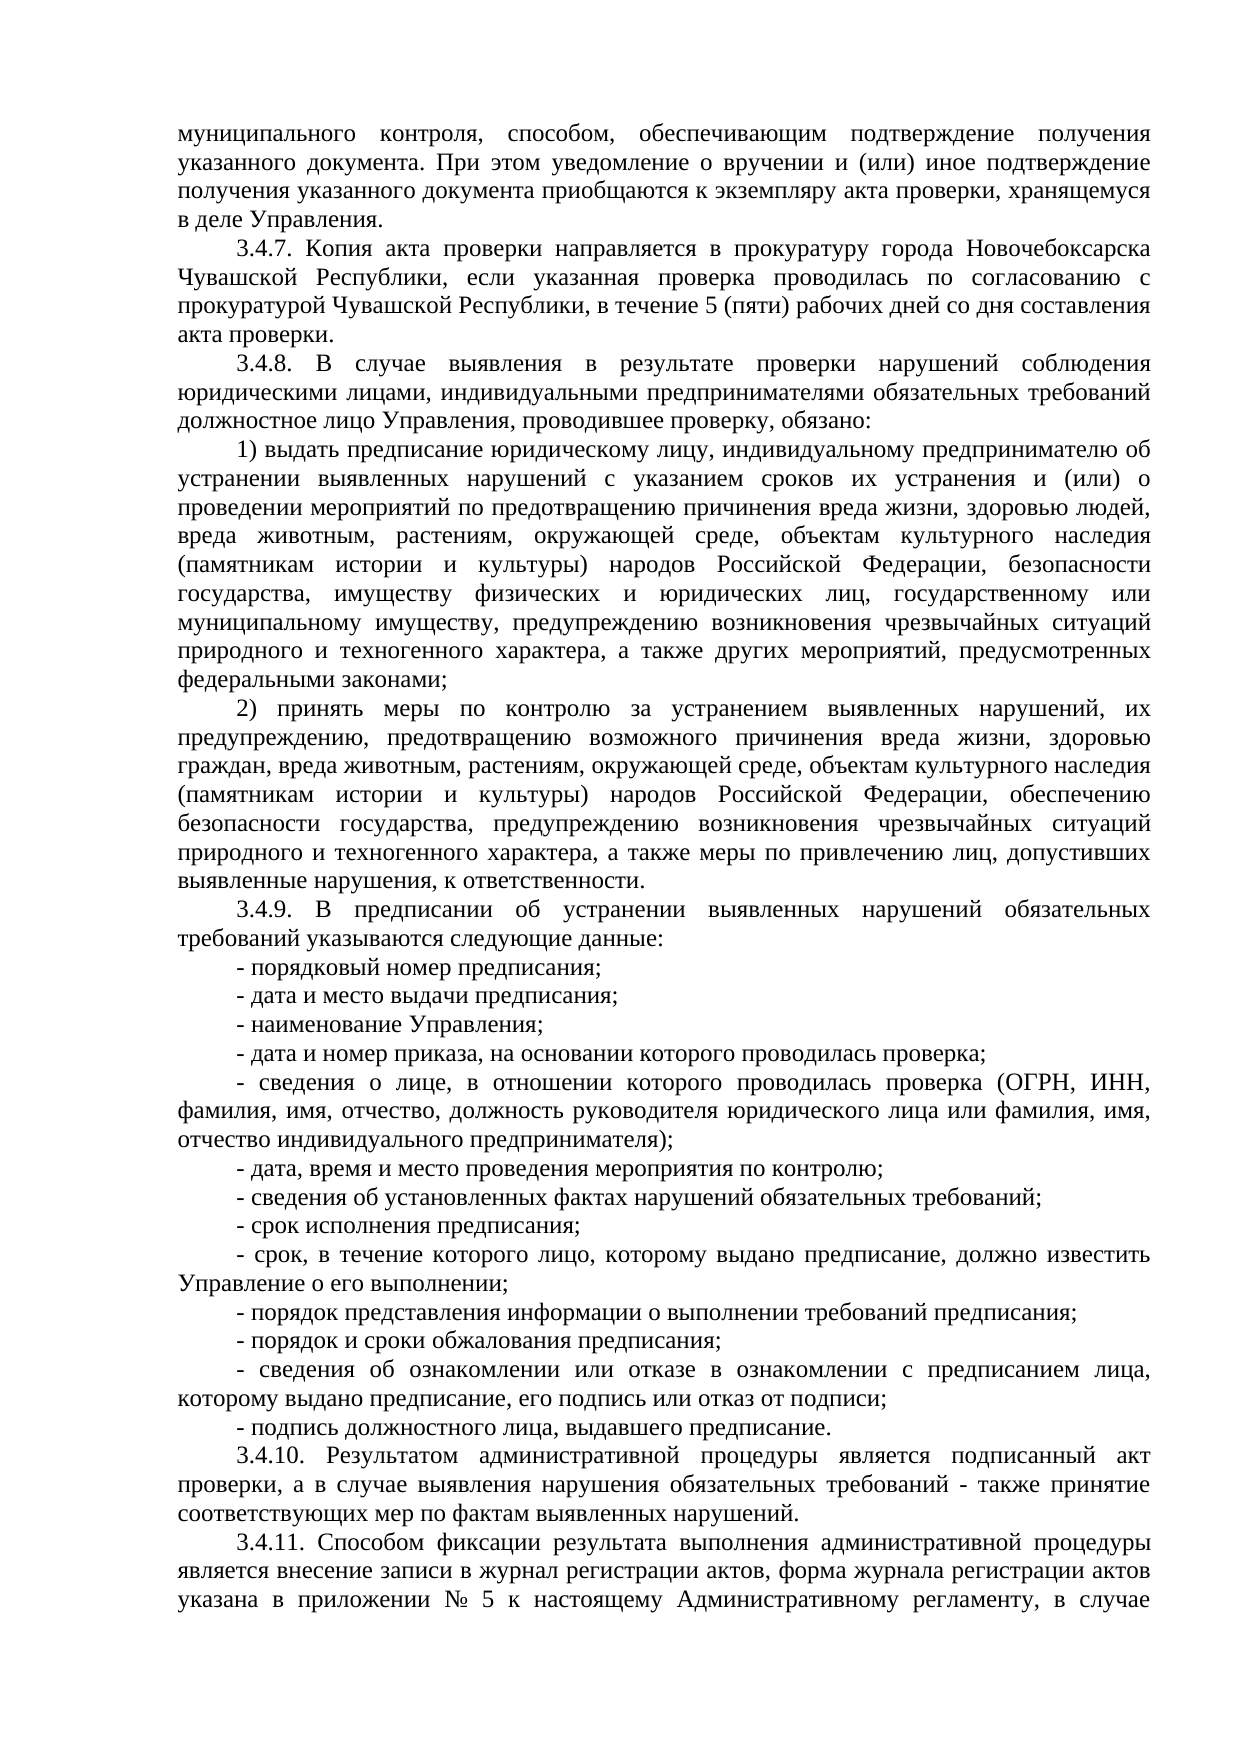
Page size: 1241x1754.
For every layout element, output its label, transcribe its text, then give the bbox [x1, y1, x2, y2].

text 3.4.8. В случае выявления в результате проверки нарушений соблюдения юридическими лицами, индивидуальными предпринимателями обязательных требований должностное лицо Управления, проводившее проверку, обязано: [177, 348, 1152, 434]
text - порядок и сроки обжалования предписания; [177, 1326, 1152, 1354]
text - сведения об установленных фактах нарушений обязательных требований; [177, 1182, 1152, 1211]
text - порядок представления информации о выполнении требований предписания; [177, 1297, 1152, 1326]
text - подпись должностного лица, выдавшего предписание. [177, 1412, 1152, 1441]
text 3.4.9. В предписании об устранении выявленных нарушений обязательных требований указываются следующие данные: [177, 894, 1152, 952]
text - срок исполнения предписания; [177, 1211, 1152, 1239]
text - дата и место выдачи предписания; [177, 981, 1152, 1009]
text - сведения о лице, в отношении которого проводилась проверка (ОГРН, ИНН, фамилия, имя, отчество, должность руководителя юридического лица или фамилия, имя, отчество индивидуального предпринимателя); [177, 1067, 1152, 1153]
text 3.4.10. Результатом административной процедуры является подписанный акт проверки, а в случае выявления нарушения обязательных требований - также принятие соответствующих мер по фактам выявленных нарушений. [177, 1441, 1152, 1527]
text - срок, в течение которого лицо, которому выдано предписание, должно известить Управление о его выполнении; [177, 1239, 1152, 1297]
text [177, 118, 1152, 233]
text - сведения об ознакомлении или отказе в ознакомлении с предписанием лица, которому выдано предписание, его подпись или отказ от подписи; [177, 1354, 1152, 1412]
text 3.4.7. Копия акта проверки направляется в прокуратуру города Новочебоксарска Чувашской Республики, если указанная проверка проводилась по согласованию с прокуратурой Чувашской Республики, в течение 5 (пяти) рабочих дней со дня составления акта проверки. [177, 233, 1152, 348]
text 2) принять меры по контролю за устранением выявленных нарушений, их предупреждению, предотвращению возможного причинения вреда жизни, здоровью граждан, вреда животным, растениям, окружающей среде, объектам культурного наследия (памятникам истории и культуры) народов Российской Федерации, обеспечению безопасности государства, предупреждению возникновения чрезвычайных ситуаций природного и техногенного характера, а также меры по привлечению лиц, допустивших выявленные нарушения, к ответственности. [177, 693, 1152, 894]
text - порядковый номер предписания; [177, 952, 1152, 981]
text - дата, время и место проведения мероприятия по контролю; [177, 1153, 1152, 1182]
text - дата и номер приказа, на основании которого проводилась проверка; [177, 1038, 1152, 1067]
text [177, 1527, 1152, 1613]
text 1) выдать предписание юридическому лицу, индивидуальному предпринимателю об устранении выявленных нарушений с указанием сроков их устранения и (или) о проведении мероприятий по предотвращению причинения вреда жизни, здоровью людей, вреда животным, растениям, окружающей среде, объектам культурного наследия (памятникам истории и культуры) народов Российской Федерации, безопасности государства, имуществу физических и юридических лиц, государственному или муниципальному имуществу, предупреждению возникновения чрезвычайных ситуаций природного и техногенного характера, а также других мероприятий, предусмотренных федеральными законами; [177, 434, 1152, 693]
text - наименование Управления; [177, 1009, 1152, 1038]
